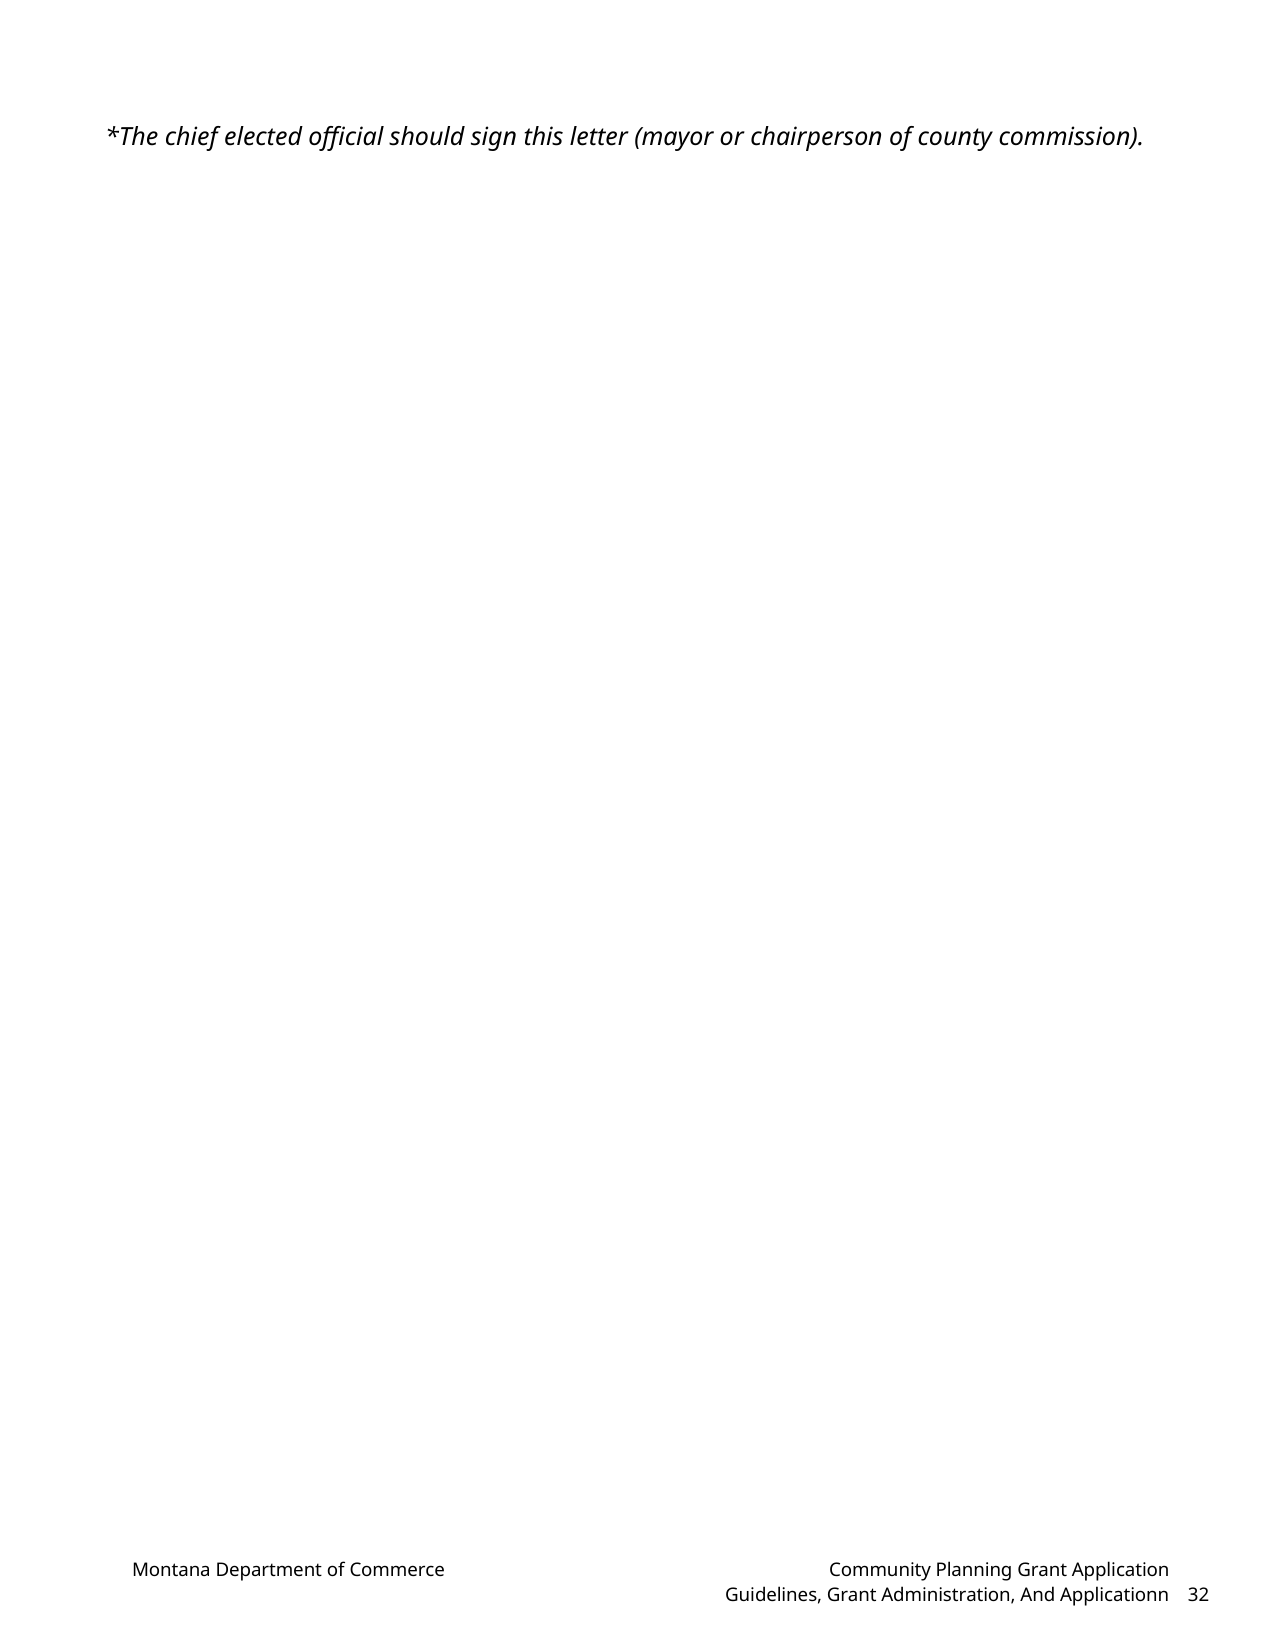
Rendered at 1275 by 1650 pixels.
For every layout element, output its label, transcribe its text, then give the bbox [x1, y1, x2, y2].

text *The chief elected official should sign this letter (mayor or chairperson of county commission). [105, 118, 1170, 152]
